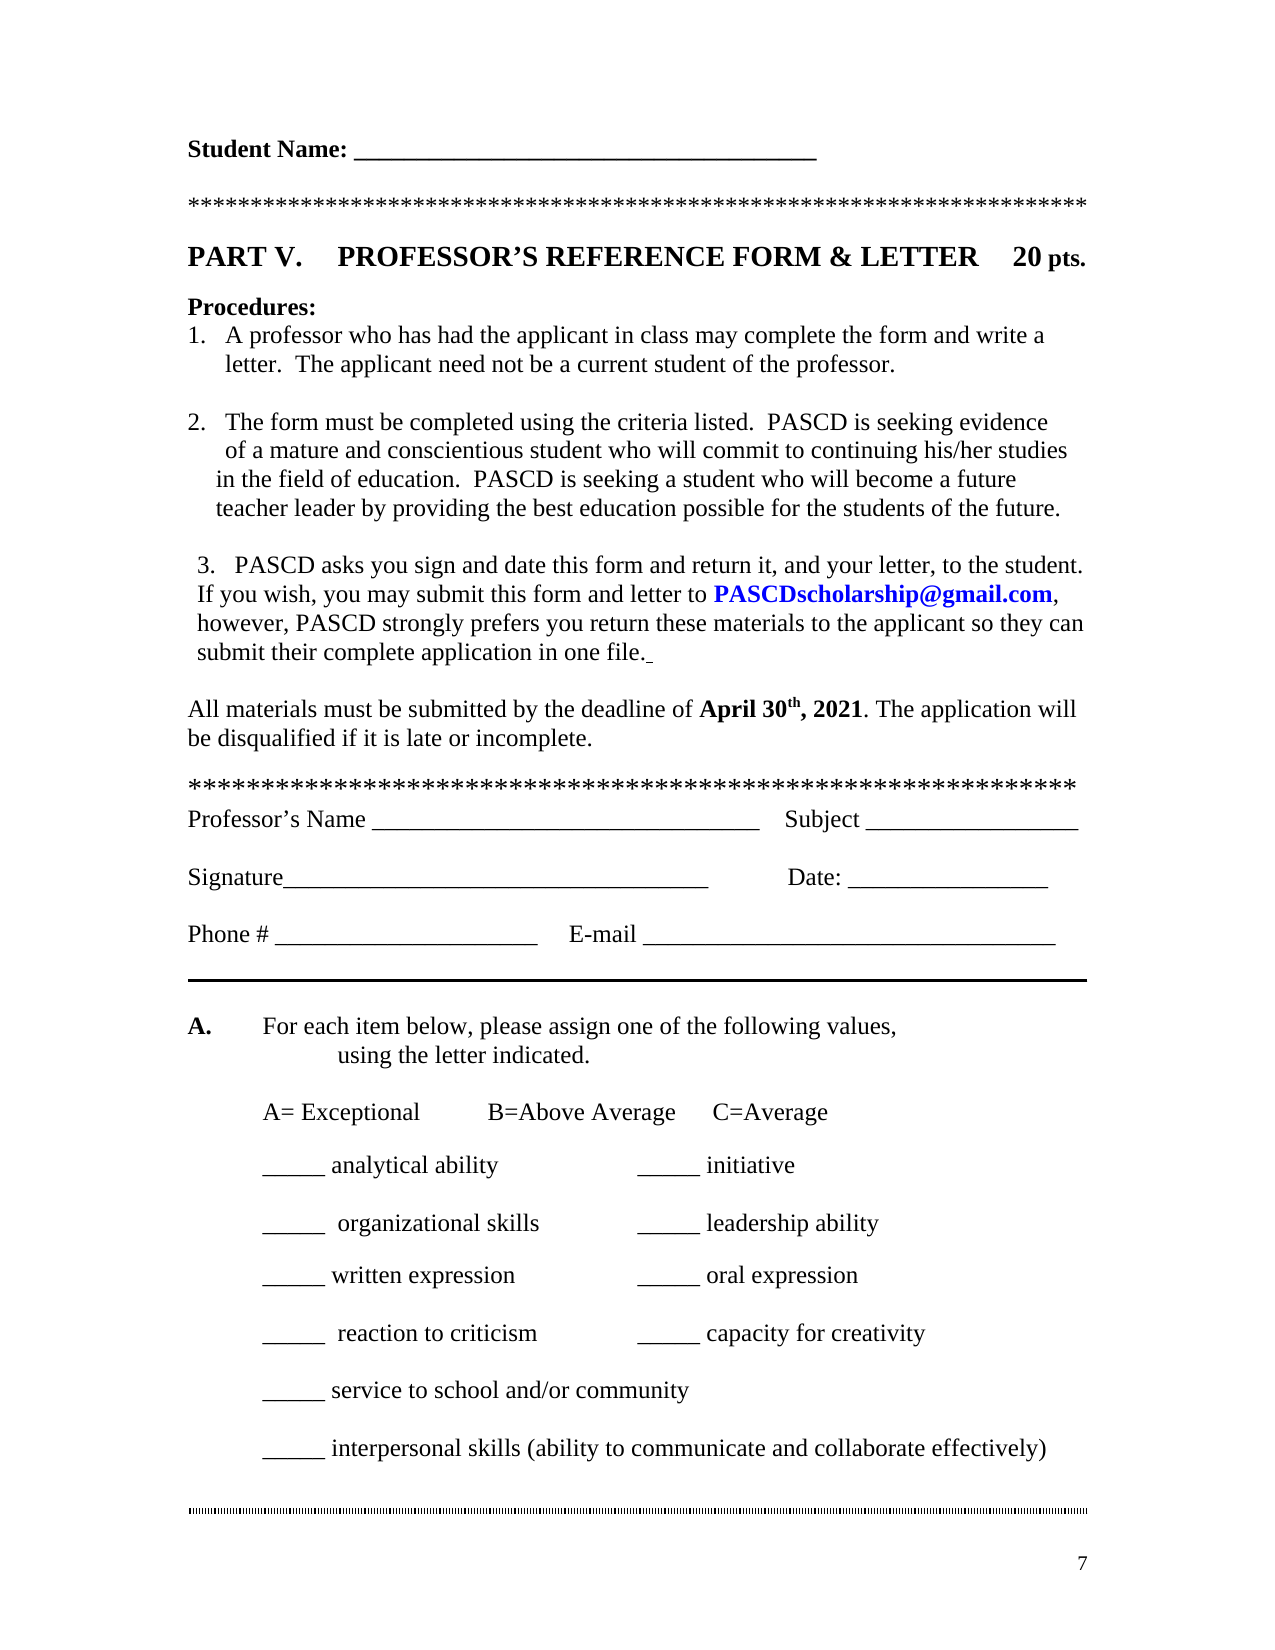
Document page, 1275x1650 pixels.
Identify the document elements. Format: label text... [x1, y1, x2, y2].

text ************************************************************* [187, 771, 1087, 804]
text _____ reaction to criticism _____ capacity for creativity [187, 1318, 1087, 1347]
text A= Exceptional B=Above Average C=Average [187, 1097, 1087, 1126]
text Professor’s Name _______________________________ Subject _________________ [187, 804, 1087, 833]
text All materials must be submitted by the deadline of April 30th, 2021. The application will be disqualified if it is late or incomplete. [187, 694, 1087, 752]
text _____ written expression _____ oral expression [187, 1260, 1087, 1289]
text letter. The applicant need not be a current student of the professor. [225, 349, 1087, 378]
text Student Name: _____________________________________ [187, 134, 1087, 162]
text 3. PASCD asks you sign and date this form and return it, and your letter, to the student. If you wish, you may submit this form and letter to PASCDscholarship@gmail.com, however, PASCD strongly prefers you return these materials to the applicant so they can submit their complete application in one file. [197, 551, 1087, 666]
text _____ organizational skills _____ leadership ability [187, 1208, 1087, 1236]
text Procedures: [187, 292, 1087, 321]
text Signature__________________________________ Date: ________________ [187, 862, 1087, 891]
text PART V. PROFESSOR’S REFERENCE FORM & LETTER 20 pts. [187, 239, 1087, 273]
text Phone # _____________________ E-mail _________________________________ [187, 919, 1087, 948]
text _____ analytical ability _____ initiative [187, 1150, 1087, 1179]
text ************************************************************************ [187, 191, 1087, 220]
text _____ interpersonal skills (ability to communicate and collaborate effectively) [187, 1433, 1087, 1462]
text 1. A professor who has had the applicant in class may complete the form and write a [187, 321, 1087, 349]
text _____ service to school and/or community [187, 1375, 1087, 1404]
text 2. The form must be completed using the criteria listed. PASCD is seeking evidence of a mature and conscientious student who will commit to continuing his/her studies in the field of education. PASCD is seeking a student who will become a future teacher leader by providing the best education possible for the students of the future. [187, 407, 1087, 522]
text A. For each item below, please assign one of the following values, using the letter indicated. [187, 1011, 1087, 1068]
